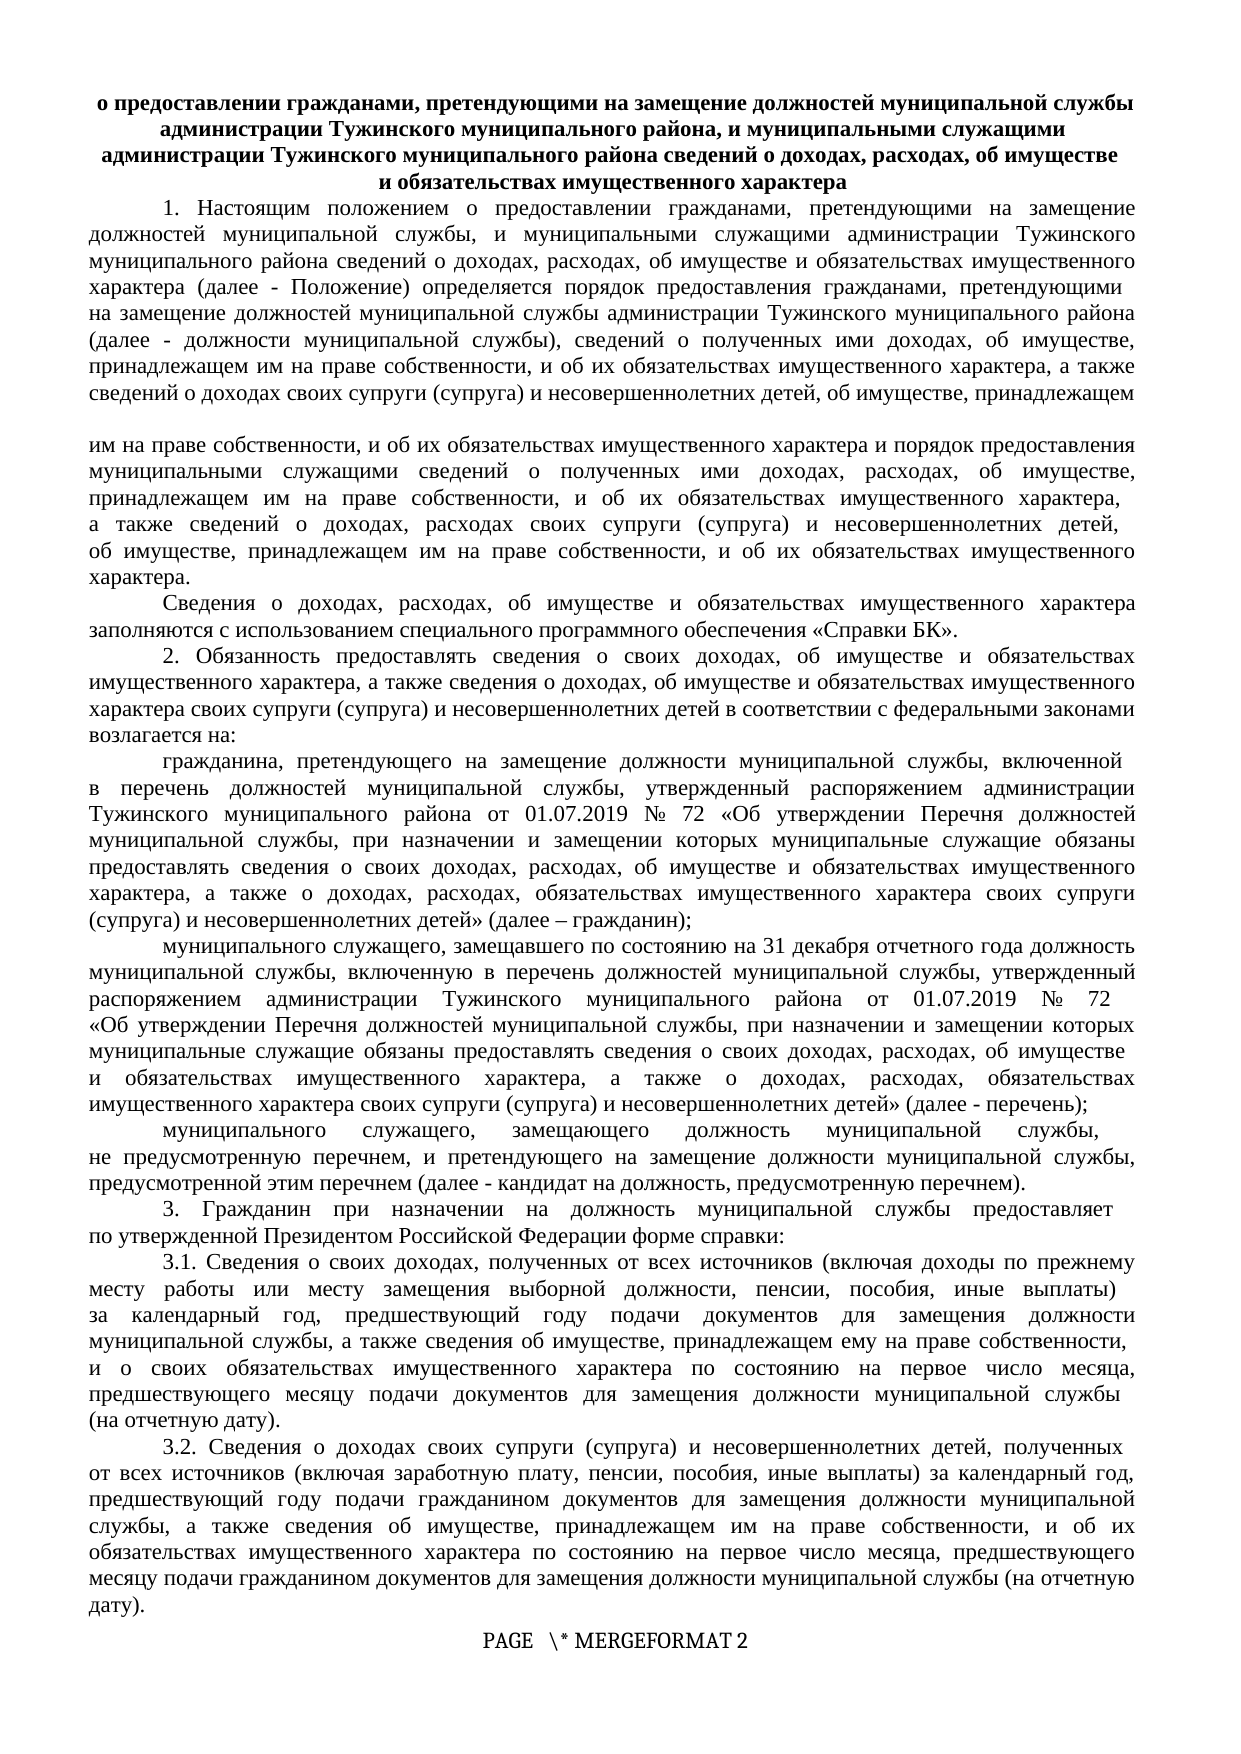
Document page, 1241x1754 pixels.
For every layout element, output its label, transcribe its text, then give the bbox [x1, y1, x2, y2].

text муниципального служащего, замещавшего по состоянию на 31 декабря отчетного года должность муниципальной службы, включенную в перечень должностей муниципальной службы, утвержденный распоряжением администрации Тужинского муниципального района от 01.07.2019 № 72 «Об утверждении Перечня должностей муниципальной службы, при назначении и замещении которых муниципальные служащие обязаны предоставлять сведения о своих доходах, расходах, об имуществе и обязательствах имущественного характера, а также о доходах, расходах, обязательствах имущественного характера своих супруги (супруга) и несовершеннолетних детей» (далее - перечень); [89, 932, 1137, 1116]
text Сведения о доходах, расходах, об имуществе и обязательствах имущественного характера заполняются с использованием специального программного обеспечения «Справки БК». [89, 589, 1137, 642]
text 3. Гражданин при назначении на должность муниципальной службы предоставляет по утвержденной Президентом Российской Федерации форме справки: [89, 1196, 1137, 1248]
text муниципального служащего, замещающего должность муниципальной службы, не предусмотренную перечнем, и претендующего на замещение должности муниципальной службы, предусмотренной этим перечнем (далее - кандидат на должность, предусмотренную перечнем). [89, 1116, 1137, 1196]
text 2. Обязанность предоставлять сведения о своих доходах, об имуществе и обязательствах имущественного характера, а также сведения о доходах, об имуществе и обязательствах имущественного характера своих супруги (супруга) и несовершеннолетних детей в соответствии с федеральными законами возлагается на: [89, 642, 1137, 747]
text о предоставлении гражданами, претендующими на замещение должностей муниципальной службы администрации Тужинского муниципального района, и муниципальными служащими администрации Тужинского муниципального района сведений о доходах, расходах, об имуществе и обязательствах имущественного характера [89, 89, 1137, 194]
text 3.2. Сведения о доходах своих супруги (супруга) и несовершеннолетних детей, полученных от всех источников (включая заработную плату, пенсии, пособия, иные выплаты) за календарный год, предшествующий году подачи гражданином документов для замещения должности муниципальной службы, а также сведения об имуществе, принадлежащем им на праве собственности, и об их обязательствах имущественного характера по состоянию на первое число месяца, предшествующего месяцу подачи гражданином документов для замещения должности муниципальной службы (на отчетную дату). [89, 1433, 1137, 1617]
text гражданина, претендующего на замещение должности муниципальной службы, включенной в перечень должностей муниципальной службы, утвержденный распоряжением администрации Тужинского муниципального района от 01.07.2019 № 72 «Об утверждении Перечня должностей муниципальной службы, при назначении и замещении которых муниципальные служащие обязаны предоставлять сведения о своих доходах, расходах, об имуществе и обязательствах имущественного характера, а также о доходах, расходах, обязательствах имущественного характера своих супруги (супруга) и несовершеннолетних детей» (далее – гражданин); [89, 747, 1137, 932]
text 1. Настоящим положением о предоставлении гражданами, претендующими на замещение должностей муниципальной службы, и муниципальными служащими администрации Тужинского муниципального района сведений о доходах, расходах, об имуществе и обязательствах имущественного характера (далее - Положение) определяется порядок предоставления гражданами, претендующими на замещение должностей муниципальной службы администрации Тужинского муниципального района (далее - должности муниципальной службы), сведений о полученных ими доходах, об имуществе, принадлежащем им на праве собственности, и об их обязательствах имущественного характера, а также сведений о доходах своих супруги (супруга) и несовершеннолетних детей, об имуществе, принадлежащем им на праве собственности, и об их обязательствах имущественного характера и порядок предоставления муниципальными служащими сведений о полученных ими доходах, расходах, об имуществе, принадлежащем им на праве собственности, и об их обязательствах имущественного характера, а также сведений о доходах, расходах своих супруги (супруга) и несовершеннолетних детей, об имуществе, принадлежащем им на праве собственности, и об их обязательствах имущественного характера. [89, 194, 1137, 589]
text 3.1. Сведения о своих доходах, полученных от всех источников (включая доходы по прежнему месту работы или месту замещения выборной должности, пенсии, пособия, иные выплаты) за календарный год, предшествующий году подачи документов для замещения должности муниципальной службы, а также сведения об имуществе, принадлежащем ему на праве собственности, и о своих обязательствах имущественного характера по состоянию на первое число месяца, предшествующего месяцу подачи документов для замещения должности муниципальной службы (на отчетную дату). [89, 1248, 1137, 1433]
